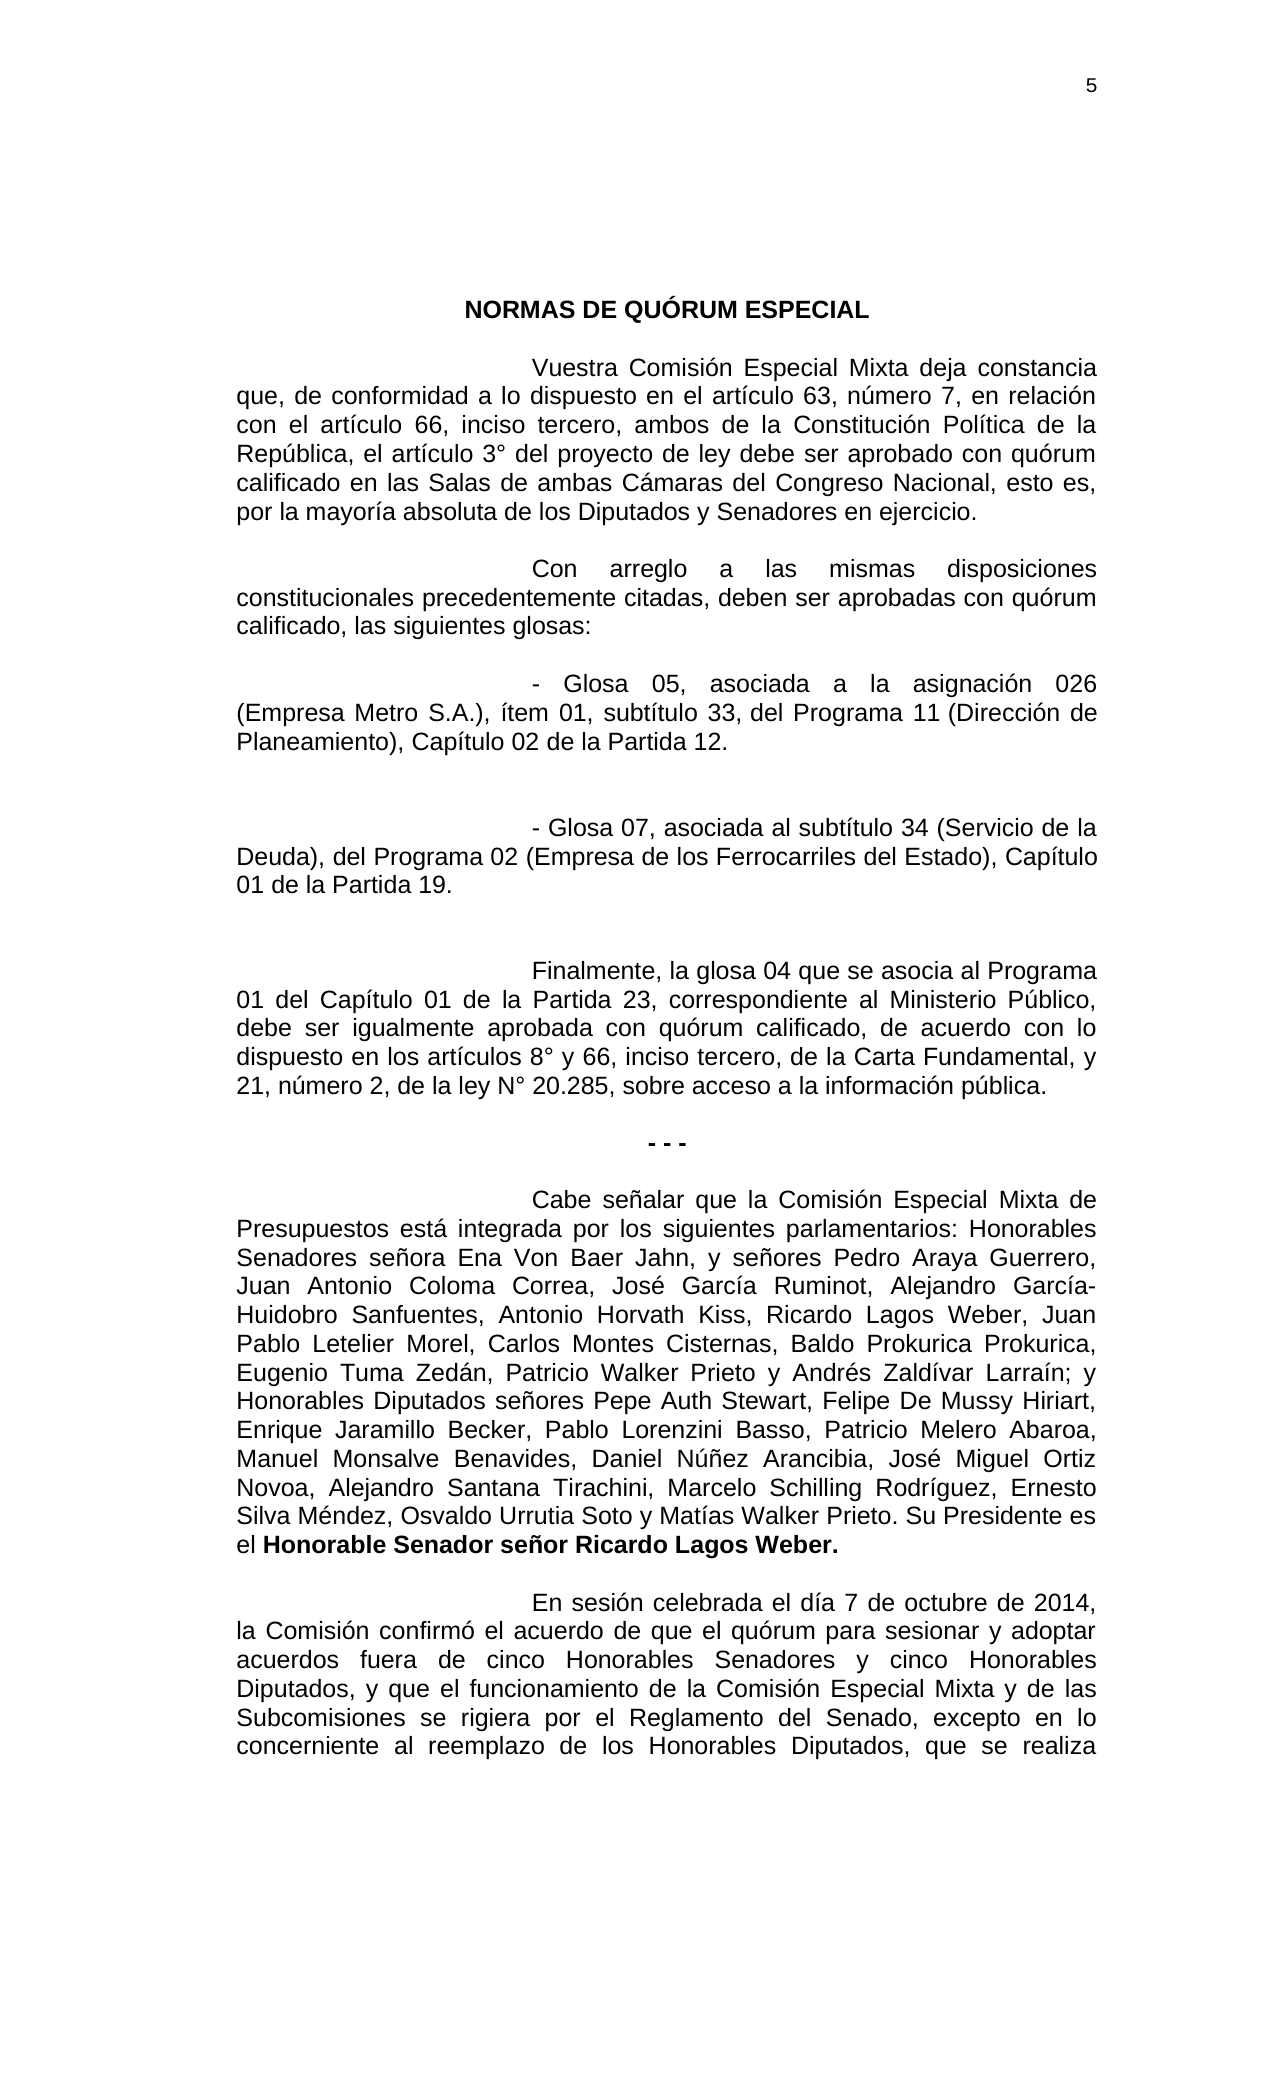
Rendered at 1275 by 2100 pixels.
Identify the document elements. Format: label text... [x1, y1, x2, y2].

text Finalmente, la glosa 04 que se asocia al Programa 01 del Capítulo 01 de la Partida 23, correspondiente al Ministerio Público, debe ser igualmente aprobada con quórum calificado, de acuerdo con lo dispuesto en los artículos 8° y 66, inciso tercero, de la Carta Fundamental, y 21, número 2, de la ley N° 20.285, sobre acceso a la información pública. [236, 956, 1098, 1099]
text Con arreglo a las mismas disposiciones constitucionales precedentemente citadas, deben ser aprobadas con quórum calificado, las siguientes glosas: [236, 554, 1098, 640]
text Vuestra Comisión Especial Mixta deja constancia que, de conformidad a lo dispuesto en el artículo 63, número 7, en relación con el artículo 66, inciso tercero, ambos de la Constitución Política de la República, el artículo 3° del proyecto de ley debe ser aprobado con quórum calificado en las Salas de ambas Cámaras del Congreso Nacional, esto es, por la mayoría absoluta de los Diputados y Senadores en ejercicio. [236, 353, 1098, 525]
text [236, 1588, 1098, 1760]
text - Glosa 07, asociada al subtítulo 34 (Servicio de la Deuda), del Programa 02 (Empresa de los Ferrocarriles del Estado), Capítulo 01 de la Partida 19. [236, 813, 1098, 899]
text - - - [236, 1128, 1098, 1156]
text - Glosa 05, asociada a la asignación 026 (Empresa Metro S.A.), ítem 01, subtítulo 33,.del Programa 11 (Dirección de Planeamiento), Capítulo 02 de la Partida 12. [236, 669, 1098, 755]
text NORMAS DE QUÓRUM ESPECIAL [236, 295, 1098, 324]
text Cabe señalar que la Comisión Especial Mixta de Presupuestos está integrada por los siguientes parlamentarios: Honorables Senadores señora Ena Von Baer Jahn, y señores Pedro Araya Guerrero, Juan Antonio Coloma Correa, José García Ruminot, Alejandro García-Huidobro Sanfuentes, Antonio Horvath Kiss, Ricardo Lagos Weber, Juan Pablo Letelier Morel, Carlos Montes Cisternas, Baldo Prokurica Prokurica, Eugenio Tuma Zedán, Patricio Walker Prieto y Andrés Zaldívar Larraín; y Honorables Diputados señores Pepe Auth Stewart, Felipe De Mussy Hiriart, Enrique Jaramillo Becker, Pablo Lorenzini Basso, Patricio Melero Abaroa, Manuel Monsalve Benavides, Daniel Núñez Arancibia, José Miguel Ortiz Novoa, Alejandro Santana Tirachini, Marcelo Schilling Rodríguez, Ernesto Silva Méndez, Osvaldo Urrutia Soto y Matías Walker Prieto. Su Presidente es el Honorable Senador señor Ricardo Lagos Weber. [236, 1185, 1098, 1559]
